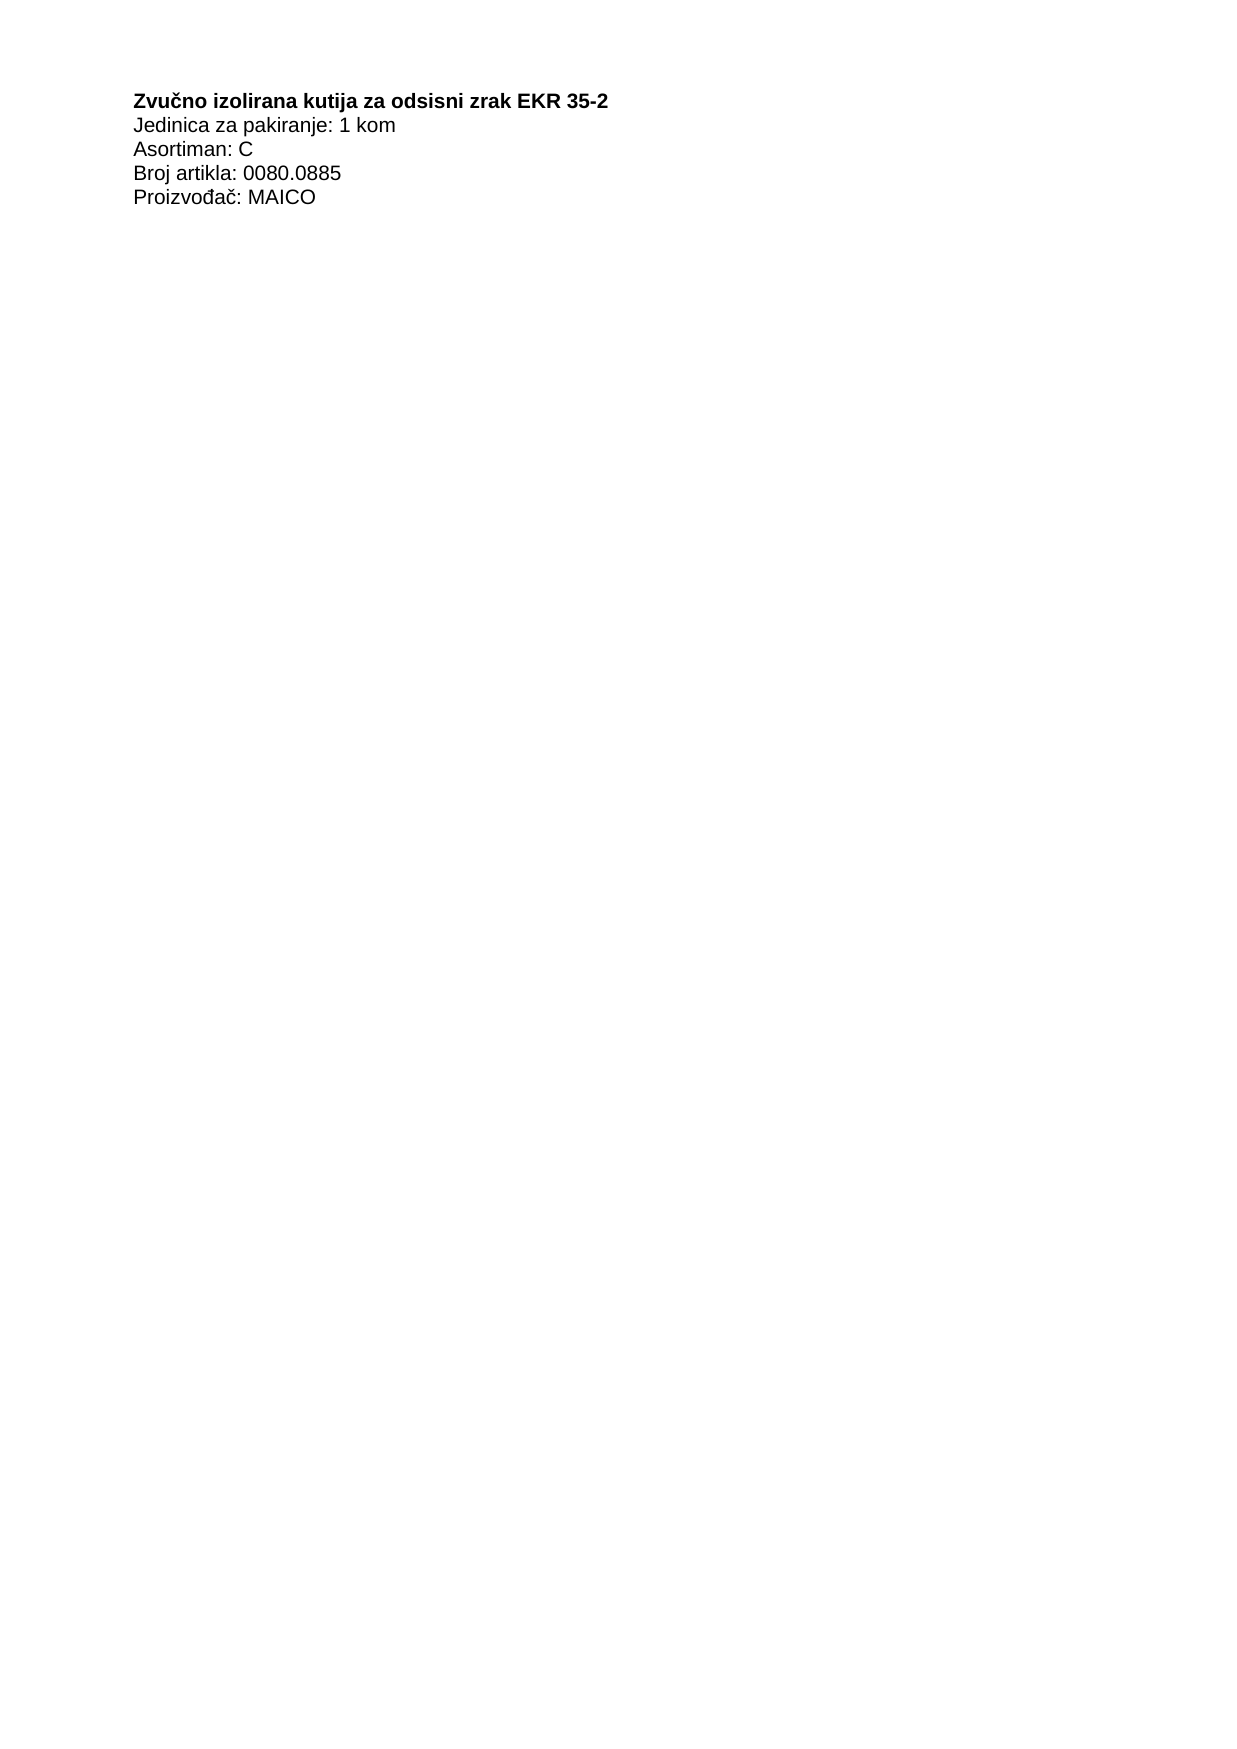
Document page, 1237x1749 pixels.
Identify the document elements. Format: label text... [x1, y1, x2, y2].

text Zvučno izolirana kutija za odsisni zrak EKR 35-2Jedinica za pakiranje: 1 komAsortiman: C Broj artikla: 0080.0885Proizvođač: MAICO [133, 89, 1148, 208]
